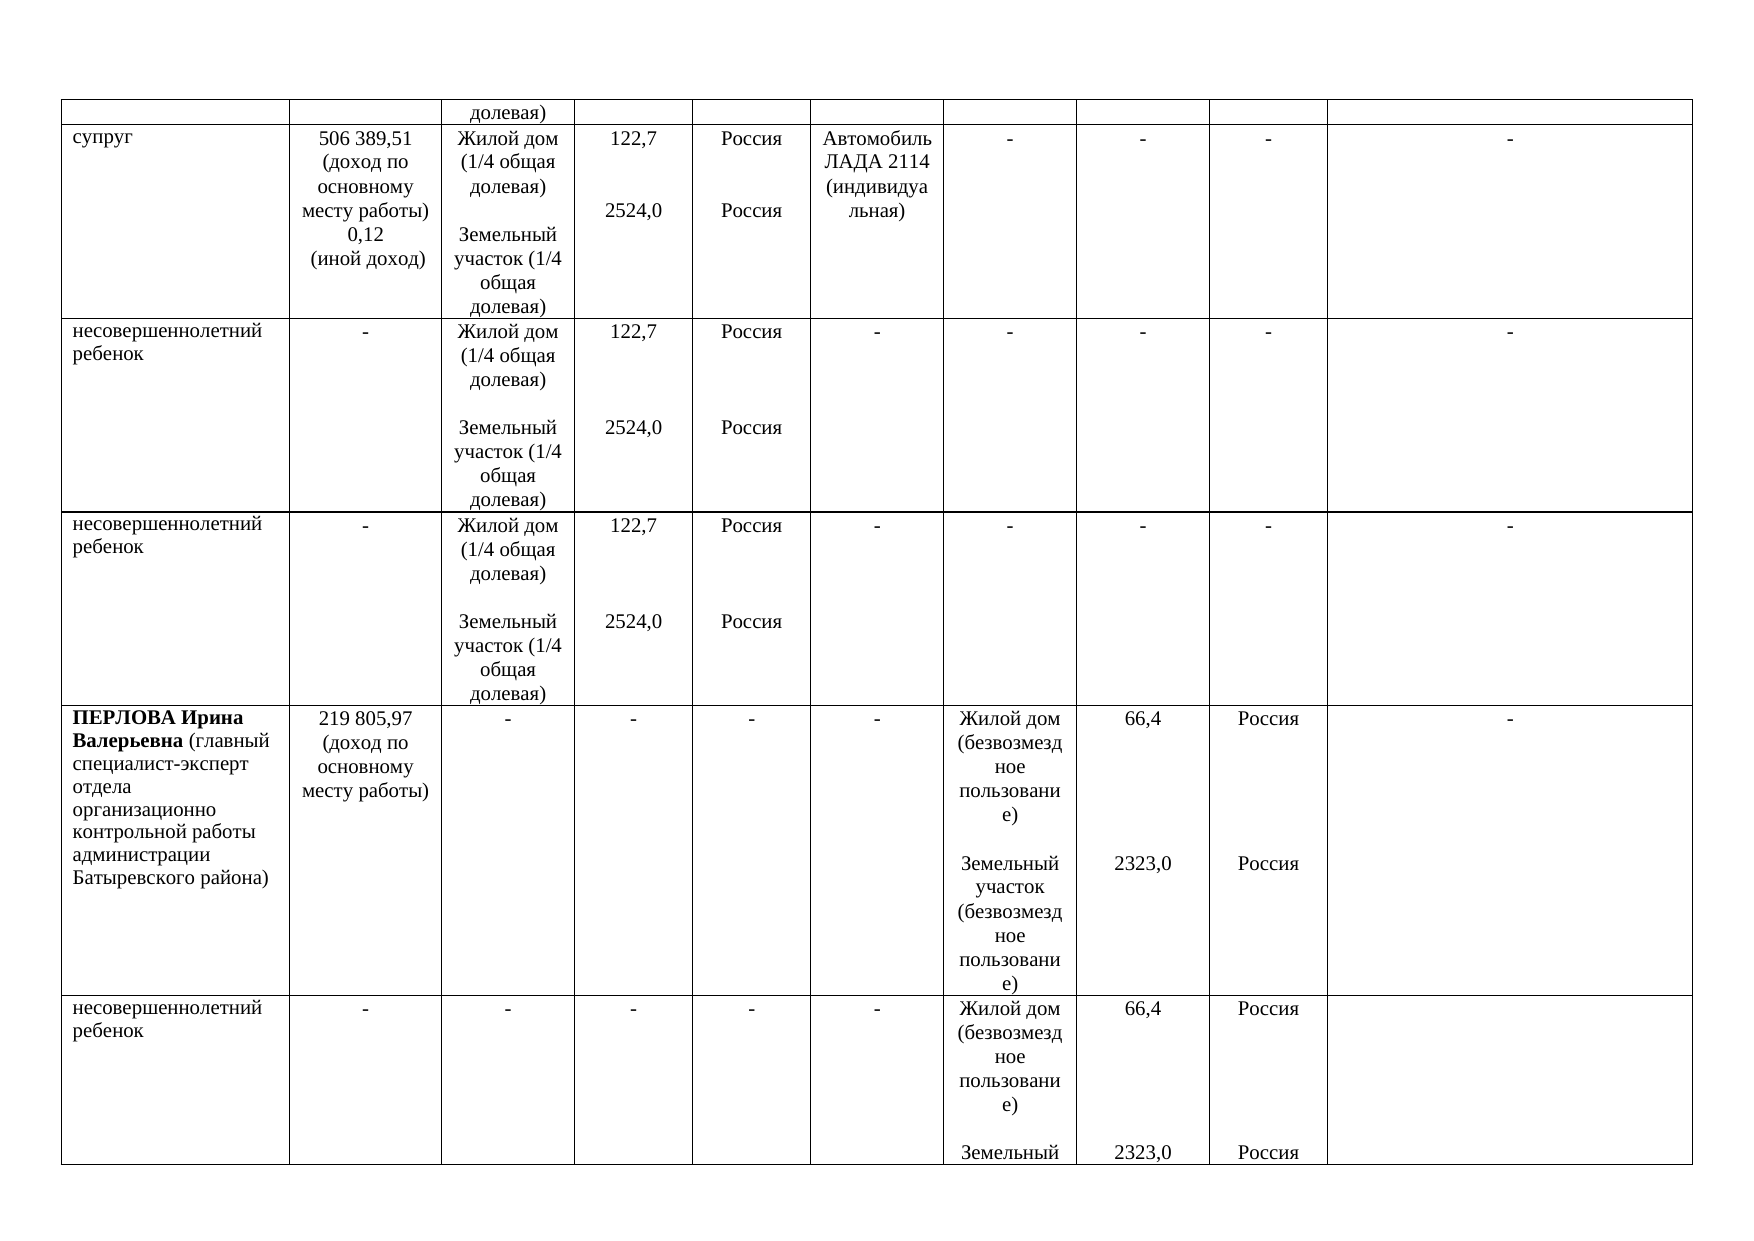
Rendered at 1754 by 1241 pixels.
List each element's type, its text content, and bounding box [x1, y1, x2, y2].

table_cell - [1210, 125, 1327, 318]
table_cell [944, 996, 1076, 1164]
table_cell 506 389,51 (доход по основному месту работы) 0,12 (иной доход) [290, 125, 441, 318]
table_cell 122,7 2524,0 [575, 125, 692, 318]
table_cell несовершеннолетний ребенок [62, 319, 289, 511]
table_cell - [1077, 319, 1209, 511]
table_cell - [944, 100, 1076, 124]
table_cell - [1328, 100, 1692, 124]
table_cell - [944, 319, 1076, 511]
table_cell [575, 100, 692, 124]
table_cell 122,7 2524,0 [575, 513, 692, 705]
table_cell - [1328, 125, 1692, 318]
table_cell Россия Россия [693, 319, 810, 511]
table_cell несовершеннолетний ребенок [62, 513, 289, 705]
table_cell - [1210, 100, 1327, 124]
table_cell - [1210, 319, 1327, 511]
table_cell супруг [62, 125, 289, 318]
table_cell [944, 706, 1076, 995]
table_cell - [442, 996, 574, 1164]
table_cell - [811, 706, 943, 995]
table_cell - [575, 996, 692, 1164]
table_cell Россия Россия [693, 125, 810, 318]
table_cell - [290, 319, 441, 511]
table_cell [62, 996, 289, 1164]
table_cell - [1077, 125, 1209, 318]
table_cell - [1328, 706, 1692, 995]
table_cell 66,4 2323,0 [1077, 706, 1209, 995]
table_cell 66,4 2323,0 [1077, 996, 1209, 1164]
table_cell Россия Россия [1210, 706, 1327, 995]
table_cell - [1077, 100, 1209, 124]
table_cell - [693, 706, 810, 995]
table_cell Россия Россия [693, 513, 810, 705]
table_cell - [442, 706, 574, 995]
table_cell Россия Россия [1210, 996, 1327, 1164]
table_cell - [290, 996, 441, 1164]
table_cell - [811, 513, 943, 705]
table_cell - [1077, 513, 1209, 705]
table_cell [1328, 996, 1692, 1164]
table_cell Жилой дом (1/4 общая долевая) Земельный участок (1/4 общая долевая) [442, 513, 574, 705]
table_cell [442, 100, 574, 124]
table_cell - [1328, 319, 1692, 511]
table_cell - [1328, 513, 1692, 705]
table_cell - [811, 319, 943, 511]
table_cell - [811, 100, 943, 124]
table_cell - [1210, 513, 1327, 705]
table_cell ПЕРЛОВА Ирина Валерьевна (главный специалист-эксперт отдела организационно контрольной работы администрации Батыревского района) [62, 706, 289, 995]
table_cell Жилой дом (1/4 общая долевая) Земельный участок (1/4 общая долевая) [442, 125, 574, 318]
table_cell Автомобиль ЛАДА 2114 (индивидуальная) [811, 125, 943, 318]
table_cell - [575, 706, 692, 995]
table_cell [290, 100, 441, 124]
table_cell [693, 100, 810, 124]
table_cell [62, 100, 289, 124]
table_cell Жилой дом (1/4 общая долевая) Земельный участок (1/4 общая долевая) [442, 319, 574, 511]
table_cell - [290, 513, 441, 705]
table_cell - [811, 996, 943, 1164]
table_cell - [944, 513, 1076, 705]
table_cell 219 805,97 (доход по основному месту работы) [290, 706, 441, 995]
table_cell - [693, 996, 810, 1164]
table_cell 122,7 2524,0 [575, 319, 692, 511]
table_cell - [944, 125, 1076, 318]
